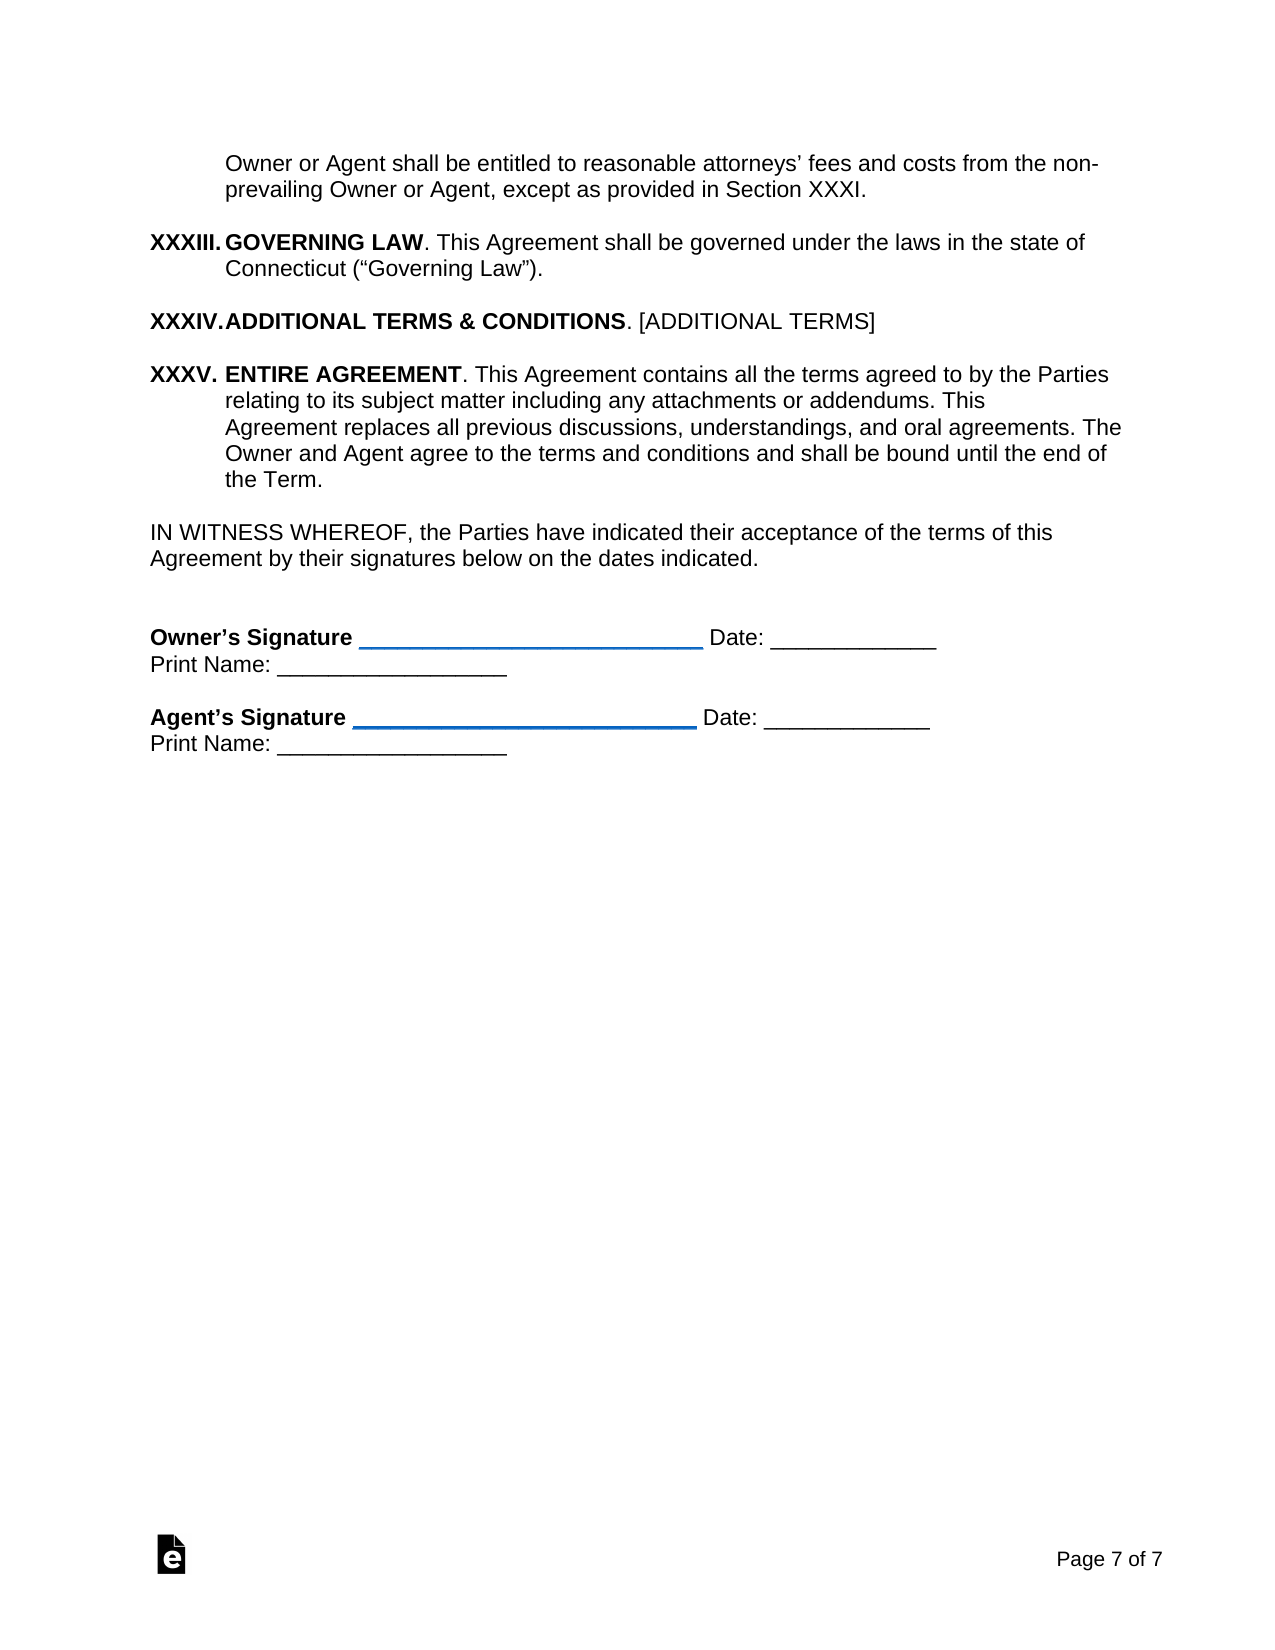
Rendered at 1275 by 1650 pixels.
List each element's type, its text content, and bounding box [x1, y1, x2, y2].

list GOVERNING LAW. This Agreement shall be governed under the laws in the state of Connecticut (“Governing Law”). [150, 229, 1125, 282]
text Print Name: __________________ [150, 651, 1125, 677]
text IN WITNESS WHEREOF, the Parties have indicated their acceptance of the terms of this Agreement by their signatures below on the dates indicated. [150, 519, 1125, 572]
text Agent’s Signature ___________________________ Date: _____________ [150, 703, 1125, 730]
picture [150, 1533, 192, 1575]
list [150, 150, 1125, 203]
text Owner’s Signature ___________________________ Date: _____________ [150, 624, 1125, 651]
list ENTIRE AGREEMENT. This Agreement contains all the terms agreed to by the Parties relating to its subject matter including any attachments or addendums. This Agreement replaces all previous discussions, understandings, and oral agreements. The Owner and Agent agree to the terms and conditions and shall be bound until the end of the Term. [150, 361, 1125, 493]
text Print Name: __________________ [150, 730, 1125, 756]
list ADDITIONAL TERMS & CONDITIONS. [ADDITIONAL TERMS] [150, 308, 1125, 334]
